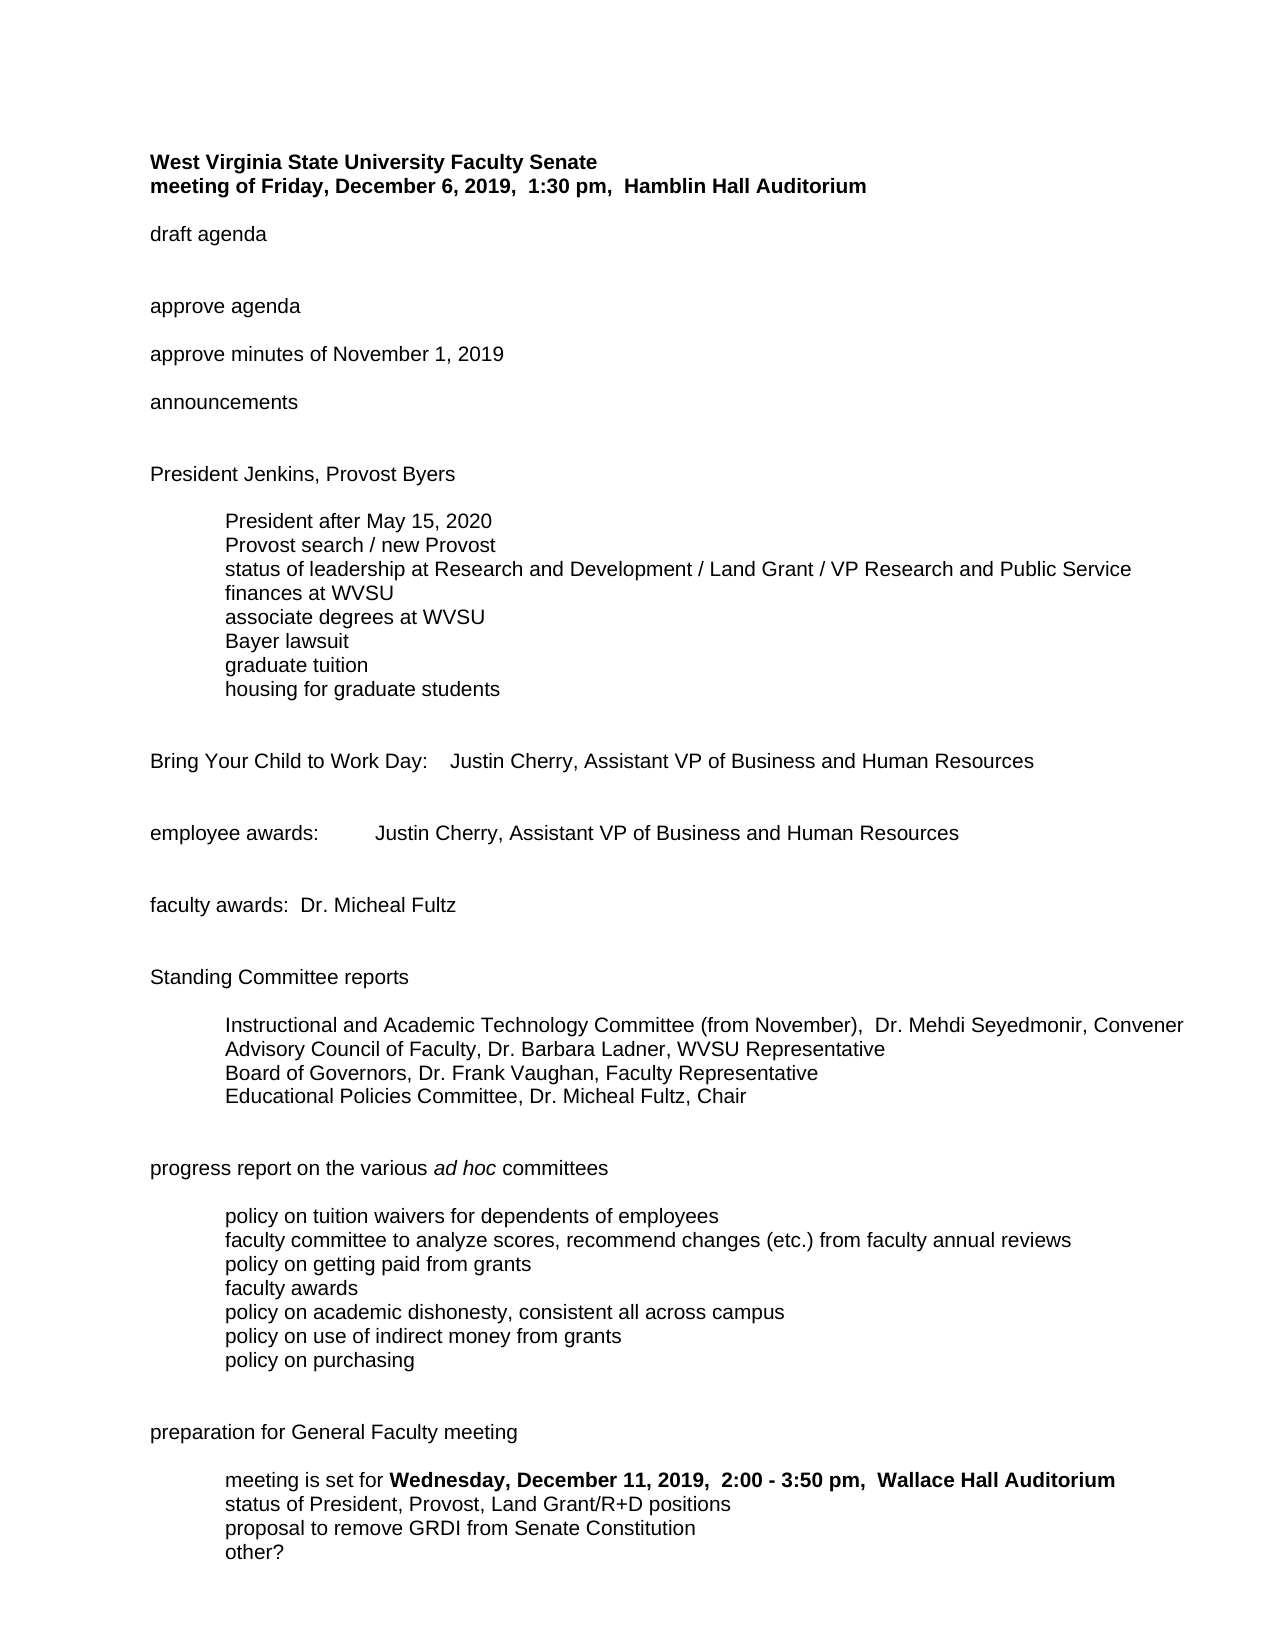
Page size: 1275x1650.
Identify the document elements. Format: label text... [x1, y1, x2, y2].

text West Virginia State University Faculty Senate [150, 150, 1200, 174]
text Bayer lawsuit [150, 629, 1200, 653]
text progress report on the various ad hoc committees [150, 1156, 1200, 1180]
text Instructional and Academic Technology Committee (from November), Dr. Mehdi Seyedmonir, Convener [150, 1012, 1200, 1036]
text approve agenda [150, 294, 1200, 318]
text faculty awards [150, 1276, 1200, 1300]
text Standing Committee reports [150, 964, 1200, 988]
text meeting of Friday, December 6, 2019, 1:30 pm, Hamblin Hall Auditorium [150, 174, 1200, 198]
text faculty committee to analyze scores, recommend changes (etc.) from faculty annual reviews [150, 1228, 1200, 1252]
text status of President, Provost, Land Grant/R+D positions [150, 1492, 1200, 1516]
text policy on purchasing [150, 1348, 1200, 1372]
text graduate tuition [150, 653, 1200, 677]
text policy on use of indirect money from grants [150, 1324, 1200, 1348]
text other? [150, 1539, 1200, 1563]
text faculty awards: Dr. Micheal Fultz [150, 893, 1200, 917]
text Bring Your Child to Work Day: Justin Cherry, Assistant VP of Business and Human Resources [150, 749, 1200, 773]
text employee awards: Justin Cherry, Assistant VP of Business and Human Resources [150, 821, 1200, 845]
text Advisory Council of Faculty, Dr. Barbara Ladner, WVSU Representative [150, 1036, 1200, 1060]
text policy on academic dishonesty, consistent all across campus [150, 1300, 1200, 1324]
text Educational Policies Committee, Dr. Micheal Fultz, Chair [150, 1084, 1200, 1108]
text President after May 15, 2020 [150, 509, 1200, 533]
text housing for graduate students [150, 677, 1200, 701]
text announcements [150, 389, 1200, 413]
text status of leadership at Research and Development / Land Grant / VP Research and Public Service [150, 557, 1200, 581]
text proposal to remove GRDI from Senate Constitution [150, 1516, 1200, 1539]
text finances at WVSU [150, 581, 1200, 605]
text associate degrees at WVSU [150, 605, 1200, 629]
text preparation for General Faculty meeting [150, 1420, 1200, 1444]
text President Jenkins, Provost Byers [150, 461, 1200, 485]
text draft agenda [150, 222, 1200, 246]
text meeting is set for Wednesday, December 11, 2019, 2:00 - 3:50 pm, Wallace Hall Auditorium [150, 1468, 1200, 1492]
text policy on tuition waivers for dependents of employees [150, 1204, 1200, 1228]
text policy on getting paid from grants [150, 1252, 1200, 1276]
text Provost search / new Provost [150, 533, 1200, 557]
text approve minutes of November 1, 2019 [150, 342, 1200, 366]
text Board of Governors, Dr. Frank Vaughan, Faculty Representative [150, 1060, 1200, 1084]
